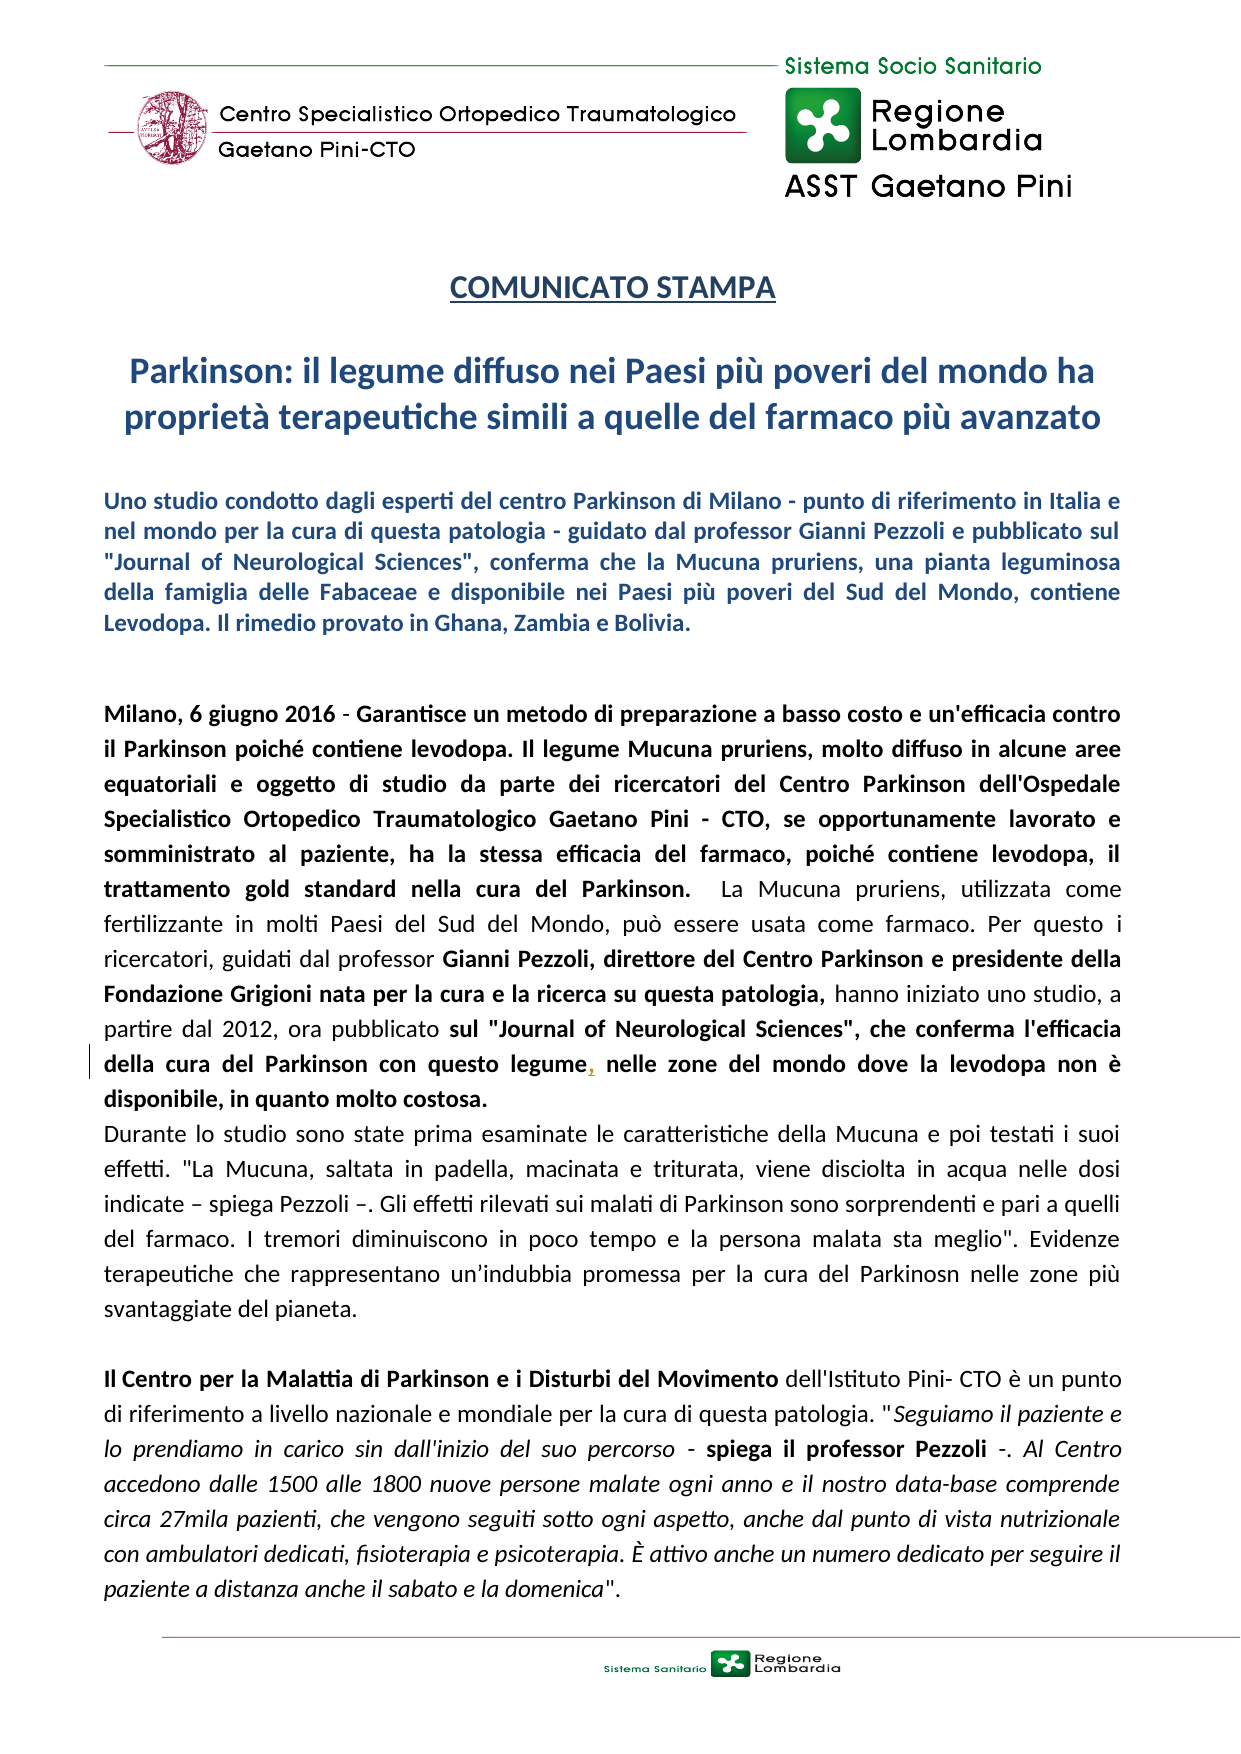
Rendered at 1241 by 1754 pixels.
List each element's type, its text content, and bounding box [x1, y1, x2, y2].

text COMUNICATO STAMPA [103, 266, 1122, 307]
text Il Centro per la Malattia di Parkinson e i Disturbi del Movimento dell'Istituto Pini- CTO è un punto di riferimento a livello nazionale e mondiale per la cura di questa patologia. "Seguiamo il paziente e lo prendiamo in carico sin dall'inizio del suo percorso - spiega il professor Pezzoli -. Al Centro accedono dalle 1500 alle 1800 nuove persone malate ogni anno e il nostro data-base comprende circa 27mila pazienti, che vengono seguiti sotto ogni aspetto, anche dal punto di vista nutrizionale con ambulatori dedicati, fisioterapia e psicoterapia. È attivo anche un numero dedicato per seguire il paziente a distanza anche il sabato e la domenica". [103, 1364, 1122, 1604]
text Parkinson: il legume diffuso nei Paesi più poveri del mondo ha proprietà terapeutiche simili a quelle del farmaco più avanzato [103, 347, 1122, 439]
text Durante lo studio sono state prima esaminate le caratteristiche della Mucuna e poi testati i suoi effetti. "La Mucuna, saltata in padella, macinata e triturata, viene disciolta in acqua nelle dosi indicate – spiega Pezzoli –. Gli effetti rilevati sui malati di Parkinson sono sorprendenti e pari a quelli del farmaco. I tremori diminuiscono in poco tempo e la persona malata sta meglio". Evidenze terapeutiche che rappresentano un’indubbia promessa per la cura del Parkinosn nelle zone più svantaggiate del pianeta. [103, 1119, 1122, 1324]
text Uno studio condotto dagli esperti del centro Parkinson di Milano - punto di riferimento in Italia e nel mondo per la cura di questa patologia - guidato dal professor Gianni Pezzoli e pubblicato sul "Journal of Neurological Sciences", conferma che la Mucuna pruriens, una pianta leguminosa della famiglia delle Fabaceae e disponibile nei Paesi più poveri del Sud del Mondo, contiene Levodopa. Il rimedio provato in Ghana, Zambia e Bolivia. [103, 485, 1122, 638]
picture [103, 57, 1071, 197]
text Milano, 6 giugno 2016 - Garantisce un metodo di preparazione a basso costo e un'efficacia contro il Parkinson poiché contiene levodopa. Il legume Mucuna pruriens, molto diffuso in alcune aree equatoriali e oggetto di studio da parte dei ricercatori del Centro Parkinson dell'Ospedale Specialistico Ortopedico Traumatologico Gaetano Pini - CTO, se opportunamente lavorato e somministrato al paziente, ha la stessa efficacia del farmaco, poiché contiene levodopa, il trattamento gold standard nella cura del Parkinson. La Mucuna pruriens, utilizzata come fertilizzante in molti Paesi del Sud del Mondo, può essere usata come farmaco. Per questo i ricercatori, guidati dal professor Gianni Pezzoli, direttore del Centro Parkinson e presidente della Fondazione Grigioni nata per la cura e la ricerca su questa patologia, hanno iniziato uno studio, a partire dal 2012, ora pubblicato sul "Journal of Neurological Sciences", che conferma l'efficacia della cura del Parkinson con questo legume nelle zone del mondo dove la levodopa non è disponibile, in quanto molto costosa. [103, 699, 1122, 1114]
